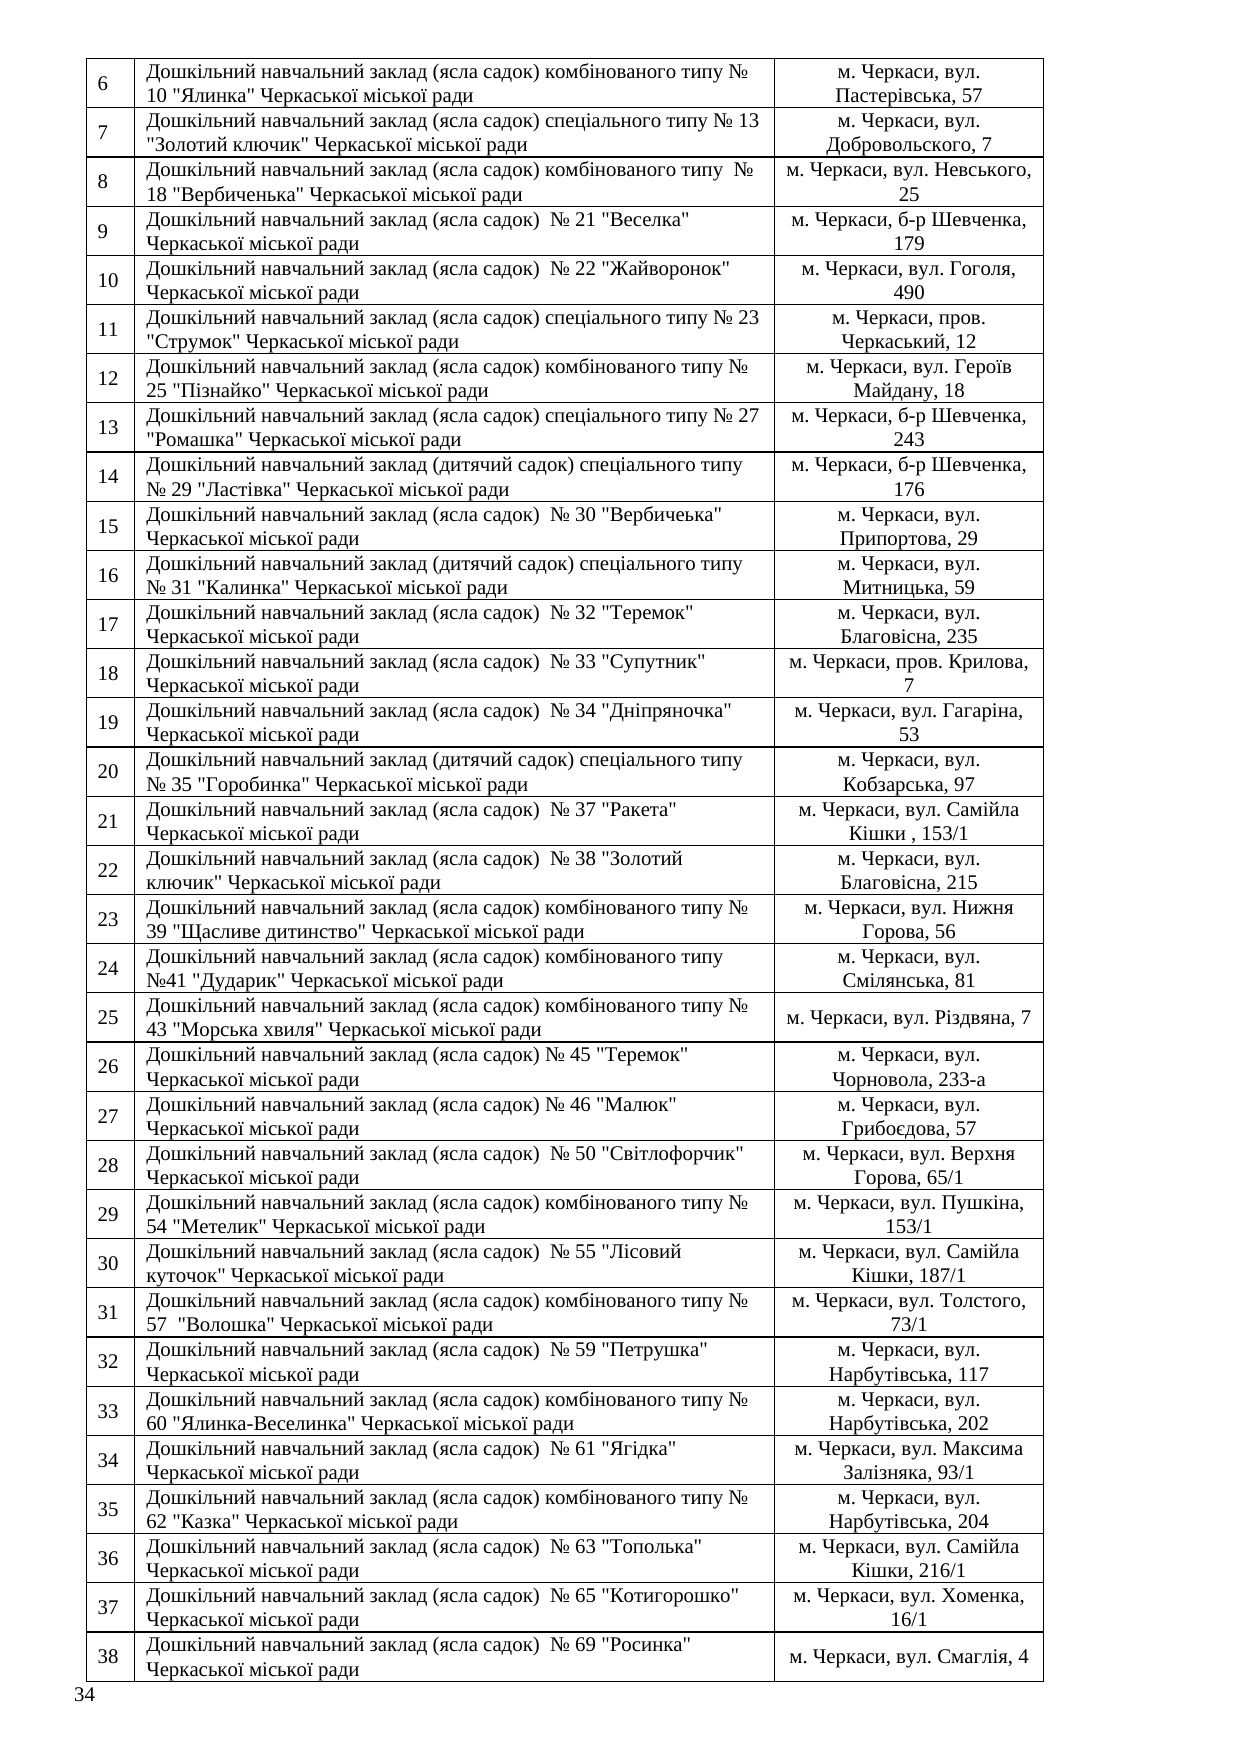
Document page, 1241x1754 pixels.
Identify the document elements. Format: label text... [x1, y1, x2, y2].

table_cell 13 [87, 403, 134, 451]
table_cell 28 [87, 1141, 134, 1189]
table_cell Дошкільний навчальний заклад (дитячий садок) спеціального типу № 29 "Ластівка" Черкаської міської ради [135, 453, 774, 501]
table_cell 19 [87, 698, 134, 746]
table_cell м. Черкаси, вул. Нарбутівська, 204 [775, 1485, 1043, 1533]
table_cell м. Черкаси, вул. Пастерівська, 57 [775, 59, 1043, 107]
table_cell Дошкільний навчальний заклад (ясла садок) № 63 "Тополька" Черкаської міської ради [135, 1534, 774, 1582]
table_cell 23 [87, 895, 134, 943]
table_cell Дошкільний навчальний заклад (ясла садок) комбінованого типу № 25 "Пізнайко" Черкаської міської ради [135, 354, 774, 402]
table_cell 15 [87, 502, 134, 550]
table_cell м. Черкаси, вул. Невського, 25 [775, 158, 1043, 206]
table_cell м. Черкаси, вул. Самійла Кішки, 216/1 [775, 1534, 1043, 1582]
table_cell 10 [87, 256, 134, 304]
table_cell Дошкільний навчальний заклад (ясла садок) комбінованого типу № 54 "Метелик" Черкаської міської ради [135, 1190, 774, 1238]
table_cell м. Черкаси, вул. Кобзарська, 97 [775, 748, 1043, 796]
table_cell Дошкільний навчальний заклад (ясла садок) комбінованого типу № 10 "Ялинка" Черкаської міської ради [135, 59, 774, 107]
table_cell 8 [87, 158, 134, 206]
table_cell м. Черкаси, вул. Благовісна, 215 [775, 846, 1043, 894]
table_cell м. Черкаси, вул. Грибоєдова, 57 [775, 1092, 1043, 1140]
table_cell Дошкільний навчальний заклад (ясла садок) № 37 "Ракета" Черкаської міської ради [135, 797, 774, 845]
table_cell Дошкільний навчальний заклад (ясла садок) комбінованого типу № 60 "Ялинка-Веселинка" Черкаської міської ради [135, 1387, 774, 1435]
table_cell м. Черкаси, вул. Гагаріна, 53 [775, 698, 1043, 746]
table_cell Дошкільний навчальний заклад (ясла садок) № 22 "Жайворонок" Черкаської міської ради [135, 256, 774, 304]
table_cell м. Черкаси, пров. Крилова, 7 [775, 649, 1043, 697]
table_cell м. Черкаси, б-р Шевченка, 243 [775, 403, 1043, 451]
table_cell Дошкільний навчальний заклад (ясла садок) № 61 "Ягідка" Черкаської міської ради [135, 1436, 774, 1484]
table_cell Дошкільний навчальний заклад (ясла садок) комбінованого типу №41 "Дударик" Черкаської міської ради [135, 944, 774, 992]
table_cell 32 [87, 1338, 134, 1386]
table_cell Дошкільний навчальний заклад (ясла садок) № 55 "Лісовий куточок" Черкаської міської ради [135, 1239, 774, 1287]
table_cell 27 [87, 1092, 134, 1140]
table_cell 38 [87, 1633, 134, 1681]
table_cell Дошкільний навчальний заклад (ясла садок) комбінованого типу № 18 "Вербиченька" Черкаської міської ради [135, 158, 774, 206]
table_cell м. Черкаси, вул. Максима Залізняка, 93/1 [775, 1436, 1043, 1484]
table_cell Дошкільний навчальний заклад (ясла садок) спеціального типу № 23 "Струмок" Черкаської міської ради [135, 305, 774, 353]
table_cell 21 [87, 797, 134, 845]
table_cell Дошкільний навчальний заклад (ясла садок) № 30 "Вербичеька" Черкаської міської ради [135, 502, 774, 550]
table_cell м. Черкаси, вул. Нарбутівська, 202 [775, 1387, 1043, 1435]
table_cell Дошкільний навчальний заклад (ясла садок) № 59 "Петрушка" Черкаської міської ради [135, 1338, 774, 1386]
table_cell 37 [87, 1583, 134, 1631]
table_cell м. Черкаси, пров. Черкаський, 12 [775, 305, 1043, 353]
table_cell Дошкільний навчальний заклад (ясла садок) спеціального типу № 13 "Золотий ключик" Черкаської міської ради [135, 108, 774, 156]
table_cell м. Черкаси, б-р Шевченка, 176 [775, 453, 1043, 501]
table_cell 9 [87, 207, 134, 255]
table_cell м. Черкаси, вул. Самійла Кішки , 153/1 [775, 797, 1043, 845]
table_cell Дошкільний навчальний заклад (дитячий садок) спеціального типу № 35 "Горобинка" Черкаської міської ради [135, 748, 774, 796]
table_cell м. Черкаси, вул. Чорновола, 233-а [775, 1043, 1043, 1091]
table_cell м. Черкаси, вул. Героїв Майдану, 18 [775, 354, 1043, 402]
table_cell м. Черкаси, вул. Різдвяна, 7 [775, 993, 1043, 1041]
table_cell 7 [87, 108, 134, 156]
table_cell Дошкільний навчальний заклад (ясла садок) комбінованого типу № 62 "Казка" Черкаської міської ради [135, 1485, 774, 1533]
table_cell Дошкільний навчальний заклад (ясла садок) № 69 "Росинка" Черкаської міської ради [135, 1633, 774, 1681]
table_cell м. Черкаси, вул. Самійла Кішки, 187/1 [775, 1239, 1043, 1287]
table_cell м. Черкаси, вул. Пушкіна, 153/1 [775, 1190, 1043, 1238]
table_cell Дошкільний навчальний заклад (ясла садок) № 38 "Золотий ключик" Черкаської міської ради [135, 846, 774, 894]
table_cell м. Черкаси, вул. Добровольского, 7 [775, 108, 1043, 156]
table_cell м. Черкаси, вул. Благовісна, 235 [775, 600, 1043, 648]
table_cell 11 [87, 305, 134, 353]
table_cell м. Черкаси, вул. Хоменка, 16/1 [775, 1583, 1043, 1631]
table_cell 30 [87, 1239, 134, 1287]
table_cell м. Черкаси, вул. Смаглія, 4 [775, 1633, 1043, 1681]
table_cell 31 [87, 1288, 134, 1336]
table_cell 20 [87, 748, 134, 796]
table_cell м. Черкаси, вул. Смілянська, 81 [775, 944, 1043, 992]
table_cell Дошкільний навчальний заклад (ясла садок) № 50 "Світлофорчик" Черкаської міської ради [135, 1141, 774, 1189]
table_cell м. Черкаси, вул. Нарбутівська, 117 [775, 1338, 1043, 1386]
table_cell 34 [87, 1436, 134, 1484]
table_cell м. Черкаси, вул. Гоголя, 490 [775, 256, 1043, 304]
table_cell 17 [87, 600, 134, 648]
table_cell м. Черкаси, вул. Митницька, 59 [775, 551, 1043, 599]
table_cell 16 [87, 551, 134, 599]
table_cell 25 [87, 993, 134, 1041]
table_cell Дошкільний навчальний заклад (ясла садок) комбінованого типу № 43 "Морська хвиля" Черкаської міської ради [135, 993, 774, 1041]
table_cell 14 [87, 453, 134, 501]
table_cell Дошкільний навчальний заклад (ясла садок) комбінованого типу № 39 "Щасливе дитинство" Черкаської міської ради [135, 895, 774, 943]
table_cell Дошкільний навчальний заклад (ясла садок) № 32 "Теремок" Черкаської міської ради [135, 600, 774, 648]
table_cell м. Черкаси, вул. Толстого, 73/1 [775, 1288, 1043, 1336]
table_cell Дошкільний навчальний заклад (ясла садок) комбінованого типу № 57 "Волошка" Черкаської міської ради [135, 1288, 774, 1336]
table_cell 29 [87, 1190, 134, 1238]
table_cell 6 [87, 59, 134, 107]
table_cell 33 [87, 1387, 134, 1435]
table_cell 35 [87, 1485, 134, 1533]
table_cell 22 [87, 846, 134, 894]
table_cell Дошкільний навчальний заклад (ясла садок) № 65 "Котигорошко" Черкаської міської ради [135, 1583, 774, 1631]
table_cell м. Черкаси, вул. Нижня Горова, 56 [775, 895, 1043, 943]
table_cell 24 [87, 944, 134, 992]
table_cell Дошкільний навчальний заклад (ясла садок) № 46 "Малюк" Черкаської міської ради [135, 1092, 774, 1140]
table_cell Дошкільний навчальний заклад (ясла садок) спеціального типу № 27 "Ромашка" Черкаської міської ради [135, 403, 774, 451]
table_cell м. Черкаси, вул. Припортова, 29 [775, 502, 1043, 550]
table_cell Дошкільний навчальний заклад (ясла садок) № 34 "Дніпряночка" Черкаської міської ради [135, 698, 774, 746]
table_cell 18 [87, 649, 134, 697]
table_cell 12 [87, 354, 134, 402]
table_cell Дошкільний навчальний заклад (ясла садок) № 33 "Супутник" Черкаської міської ради [135, 649, 774, 697]
table_cell 26 [87, 1043, 134, 1091]
table_cell 36 [87, 1534, 134, 1582]
table_cell Дошкільний навчальний заклад (ясла садок) № 45 "Теремок" Черкаської міської ради [135, 1043, 774, 1091]
table_cell Дошкільний навчальний заклад (ясла садок) № 21 "Веселка" Черкаської міської ради [135, 207, 774, 255]
table_cell м. Черкаси, б-р Шевченка, 179 [775, 207, 1043, 255]
table_cell м. Черкаси, вул. Верхня Горова, 65/1 [775, 1141, 1043, 1189]
table_cell Дошкільний навчальний заклад (дитячий садок) спеціального типу № 31 "Калинка" Черкаської міської ради [135, 551, 774, 599]
